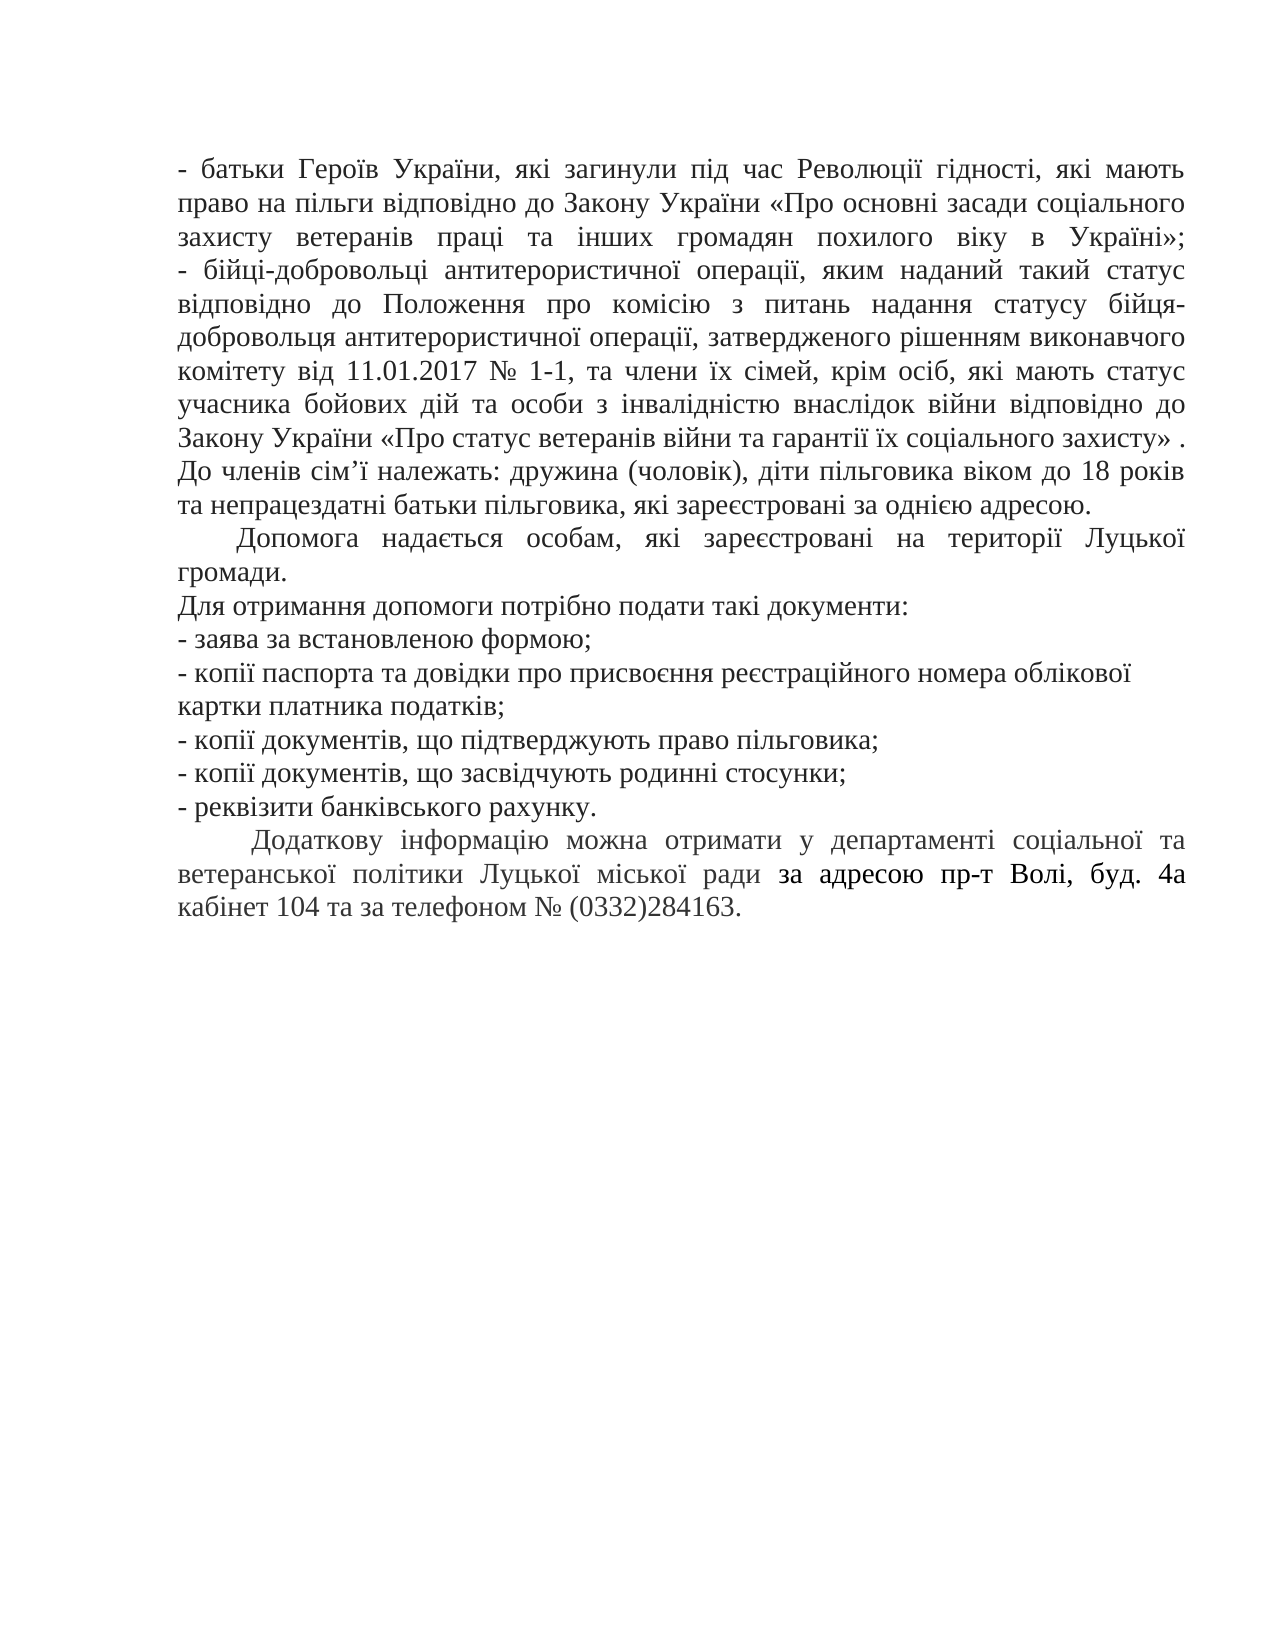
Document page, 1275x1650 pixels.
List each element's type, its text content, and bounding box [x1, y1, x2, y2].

text - батьки Героїв України, які загинули під час Революції гідності, які мають право на пільги відповідно до Закону України «Про основні засади соціального захисту ветеранів праці та інших громадян похилого віку в Україні»; - бійці-добровольці антитерористичної операції, яким наданий такий статус відповідно до Положення про комісію з питань надання статусу бійця-добровольця антитерористичної операції, затвердженого рішенням виконавчого комітету від 11.01.2017 № 1-1, та члени їх сімей, крім осіб, які мають статус учасника бойових дій та особи з інвалідністю внаслідок війни відповідно до Закону України «Про статус ветеранів війни та гарантії їх соціального захисту» . До членів сім’ї належать: дружина (чоловік), діти пільговика віком до 18 років та непрацездатні батьки пільговика, які зареєстровані за однією адресою. [177, 118, 1186, 521]
text Додаткову інформацію можна отримати у департаменті соціальної та ветеранської політики Луцької міської ради за адресою пр-т Волі, буд. 4а кабінет 104 та за телефоном № (0332)284163. [177, 822, 1186, 923]
text - заява за встановленою формою; - копії паспорта та довідки про присвоєння реєстраційного номера облікової картки платника податків; - копії документів, що підтверджують право пільговика; - копії документів, що засвідчують родинні стосунки; - реквізити банківського рахунку. [177, 621, 1186, 822]
text Допомога надається особам, які зареєстровані на території Луцької громади. Для отримання допомоги потрібно подати такі документи: [177, 521, 1186, 621]
